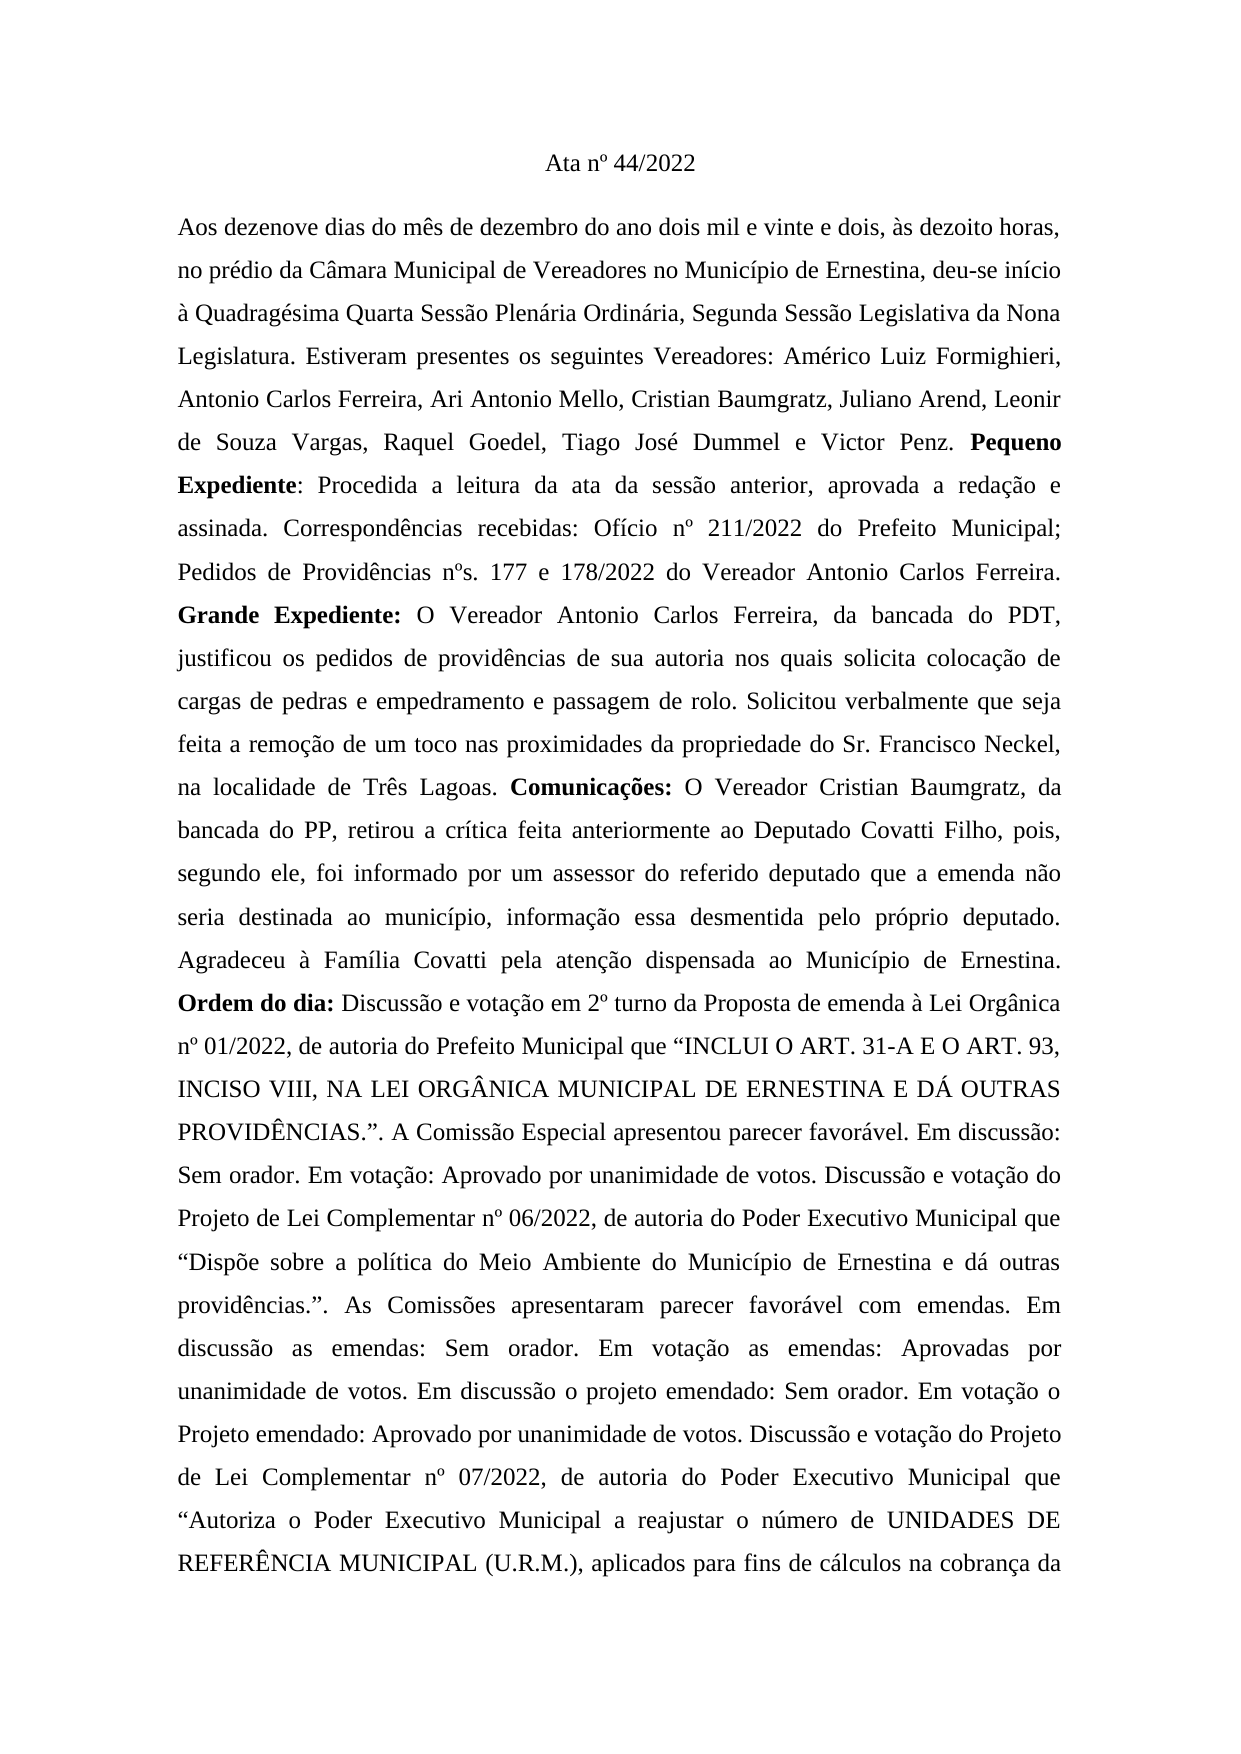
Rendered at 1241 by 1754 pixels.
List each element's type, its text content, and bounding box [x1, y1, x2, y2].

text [177, 212, 1062, 1577]
text Ata nº 44/2022 [177, 148, 1063, 176]
